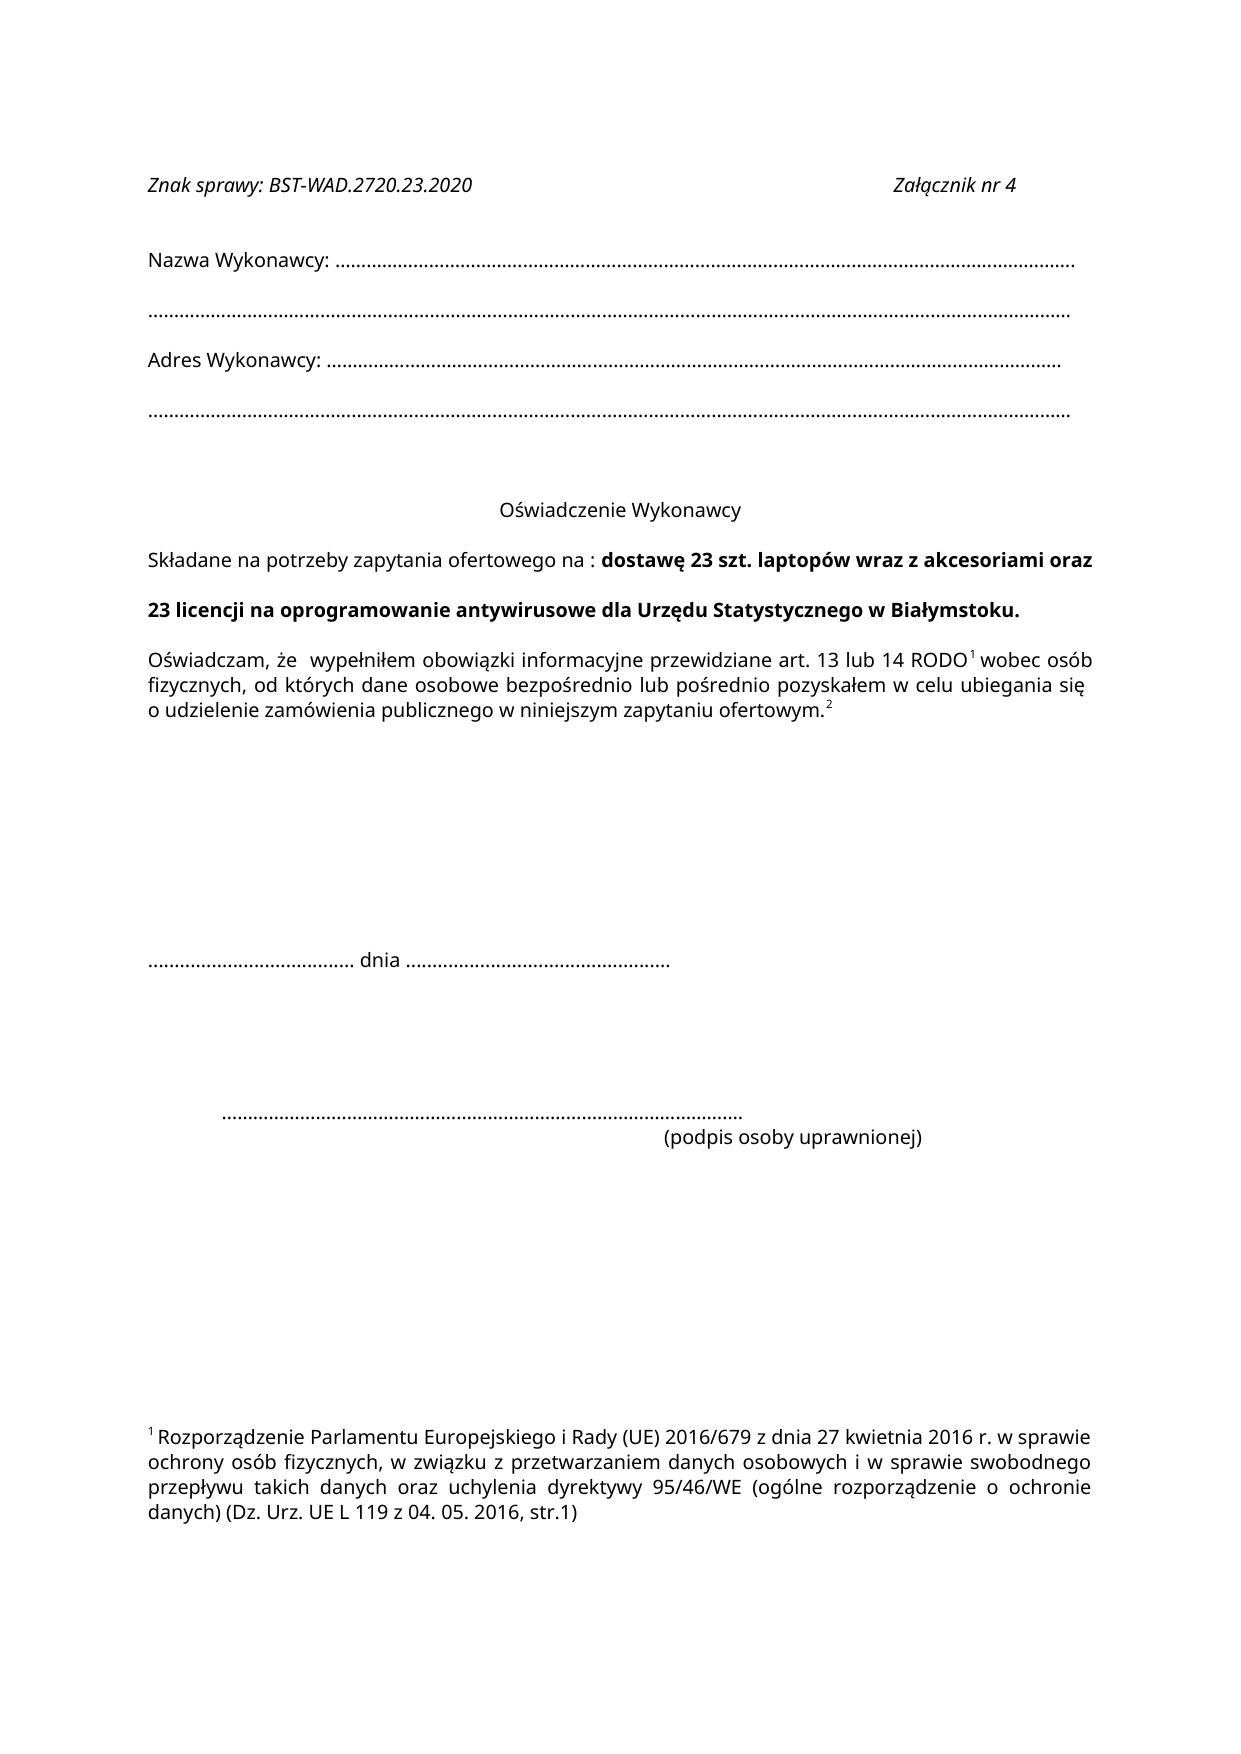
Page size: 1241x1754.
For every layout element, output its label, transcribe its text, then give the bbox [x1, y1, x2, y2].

text …………………………………………………………………………………………………………………………………………………………… [148, 398, 1093, 423]
text ………………………………………………………………………………………. [148, 1073, 1093, 1124]
text ....................................... dnia .................................................. [148, 948, 1093, 973]
text …………………………………………………………………………………………………………………………………………………………… [148, 298, 1093, 323]
text 1 Rozporządzenie Parlamentu Europejskiego i Rady (UE) 2016/679 z dnia 27 kwietnia 2016 r. w sprawie ochrony osób fizycznych, w związku z przetwarzaniem danych osobowych i w sprawie swobodnego przepływu takich danych oraz uchylenia dyrektywy 95/46/WE (ogólne rozporządzenie o ochronie danych) (Dz. Urz. UE L 119 z 04. 05. 2016, str.1) [148, 1424, 1093, 1524]
text Składane na potrzeby zapytania ofertowego na : dostawę 23 szt. laptopów wraz z akcesoriami oraz 23 licencji na oprogramowanie antywirusowe dla Urzędu Statystycznego w Białymstoku. [148, 548, 1093, 623]
text Znak sprawy: BST-WAD.2720.23.2020 Załącznik nr 4 [148, 173, 1093, 198]
text Nazwa Wykonawcy: ……………………………………………………………………………………………………………………………. [148, 248, 1093, 273]
text (podpis osoby uprawnionej) [148, 1124, 1093, 1149]
text Adres Wykonawcy: …………………………………………………………………………………………………………………………… [148, 348, 1093, 373]
text Oświadczenie Wykonawcy [148, 498, 1093, 523]
text Oświadczam, że wypełniłem obowiązki informacyjne przewidziane art. 13 lub 14 RODO1 wobec osób fizycznych, od których dane osobowe bezpośrednio lub pośrednio pozyskałem w celu ubiegania się o udzielenie zamówienia publicznego w niniejszym zapytaniu ofertowym.2 [148, 648, 1093, 723]
